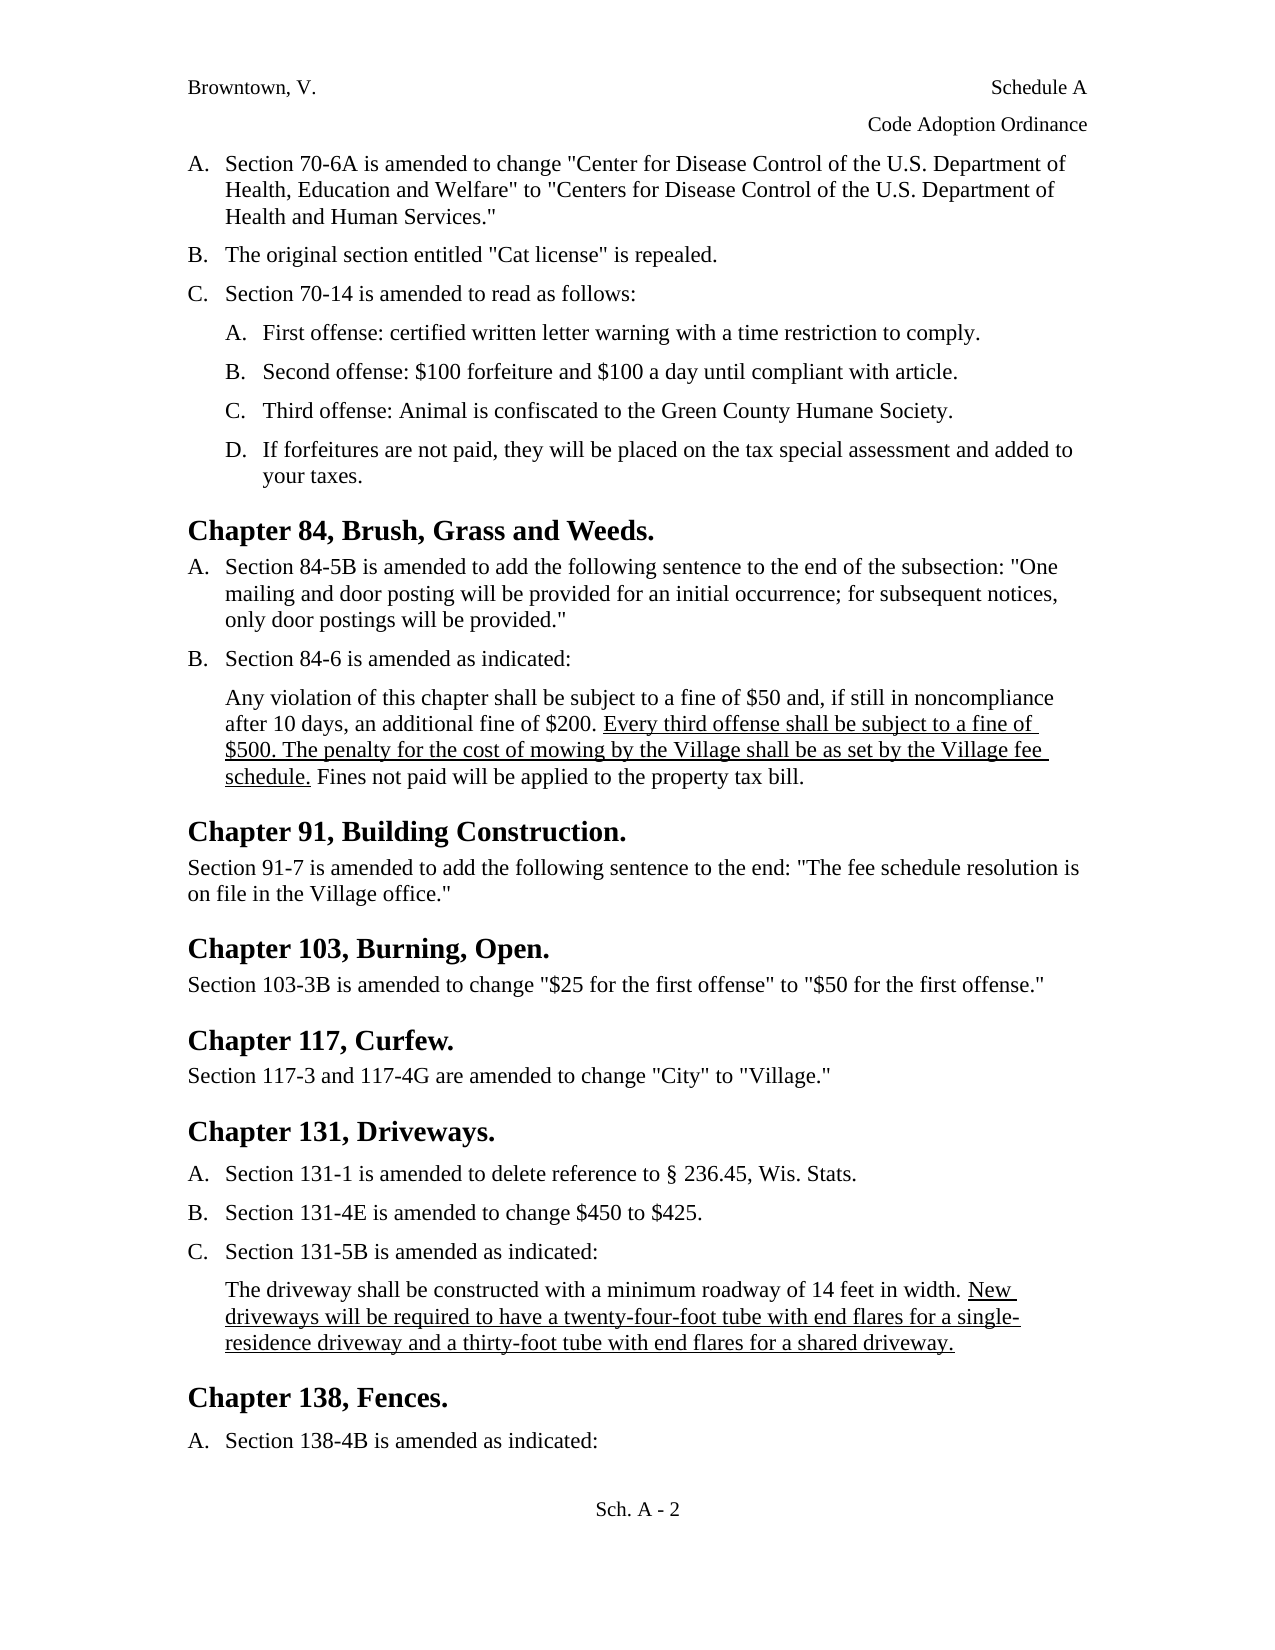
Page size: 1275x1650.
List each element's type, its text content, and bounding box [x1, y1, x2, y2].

list Section 84-6 is amended as indicated: [187, 645, 1087, 671]
list Section 70-14 is amended to read as follows: [187, 280, 1087, 307]
list Section 131-4E is amended to change $450 to $425. [187, 1199, 1087, 1225]
subtitle Chapter 117, Curfew. [187, 1023, 1087, 1056]
text Chapter 138, Fences. [187, 1381, 1087, 1414]
list Section 131-5B is amended as indicated: [187, 1238, 1087, 1264]
text Chapter 131, Driveways. [187, 1114, 1087, 1147]
text Section 103-3B is amended to change "$25 for the first offense" to "$50 for the first offense." [187, 971, 1087, 998]
list Section 84-5B is amended to add the following sentence to the end of the subsection: "One mailing and door posting will be provided for an initial occurrence; for subsequent notices, only door postings will be provided." [187, 553, 1087, 632]
list The original section entitled "Cat license" is repealed. [187, 242, 1087, 268]
subtitle Chapter 84, Brush, Grass and Weeds. [187, 513, 1087, 547]
list Section 131-1 is amended to delete reference to § 236.45, Wis. Stats. [187, 1160, 1087, 1186]
subtitle Chapter 103, Burning, Open. [187, 932, 1087, 965]
subtitle Chapter 91, Building Construction. [187, 814, 1087, 848]
list B. Second offense: $100 forfeiture and $100 a day until compliant with article. [225, 358, 1087, 384]
list Section 70-6A is amended to change "Center for Disease Control of the U.S. Department of Health, Education and Welfare" to "Centers for Disease Control of the U.S. Department of Health and Human Services." [187, 150, 1087, 229]
list Any violation of this chapter shall be subject to a fine of $50 and, if still in noncompliance after 10 days, an additional fine of $200. Every third offense shall be subject to a fine of $500. The penalty for the cost of mowing by the Village shall be as set by the Village fee schedule. Fines not paid will be applied to the property tax bill. [225, 684, 1087, 789]
list The driveway shall be constructed with a minimum roadway of 14 feet in width. New driveways will be required to have a twenty-four-foot tube with end flares for a single-residence driveway and a thirty-foot tube with end flares for a shared driveway. [225, 1277, 1087, 1356]
text Section 91-7 is amended to add the following sentence to the end: "The fee schedule resolution is on file in the Village office." [187, 854, 1087, 907]
text Section 117-3 and 117-4G are amended to change "City" to "Village." [187, 1063, 1087, 1089]
list A. First offense: certified written letter warning with a time restriction to comply. [225, 319, 1087, 346]
list Section 138-4B is amended as indicated: [187, 1427, 1087, 1453]
list D. If forfeitures are not paid, they will be placed on the tax special assessment and added to your taxes. [225, 436, 1087, 488]
list C. Third offense: Animal is confiscated to the Green County Humane Society. [225, 397, 1087, 423]
